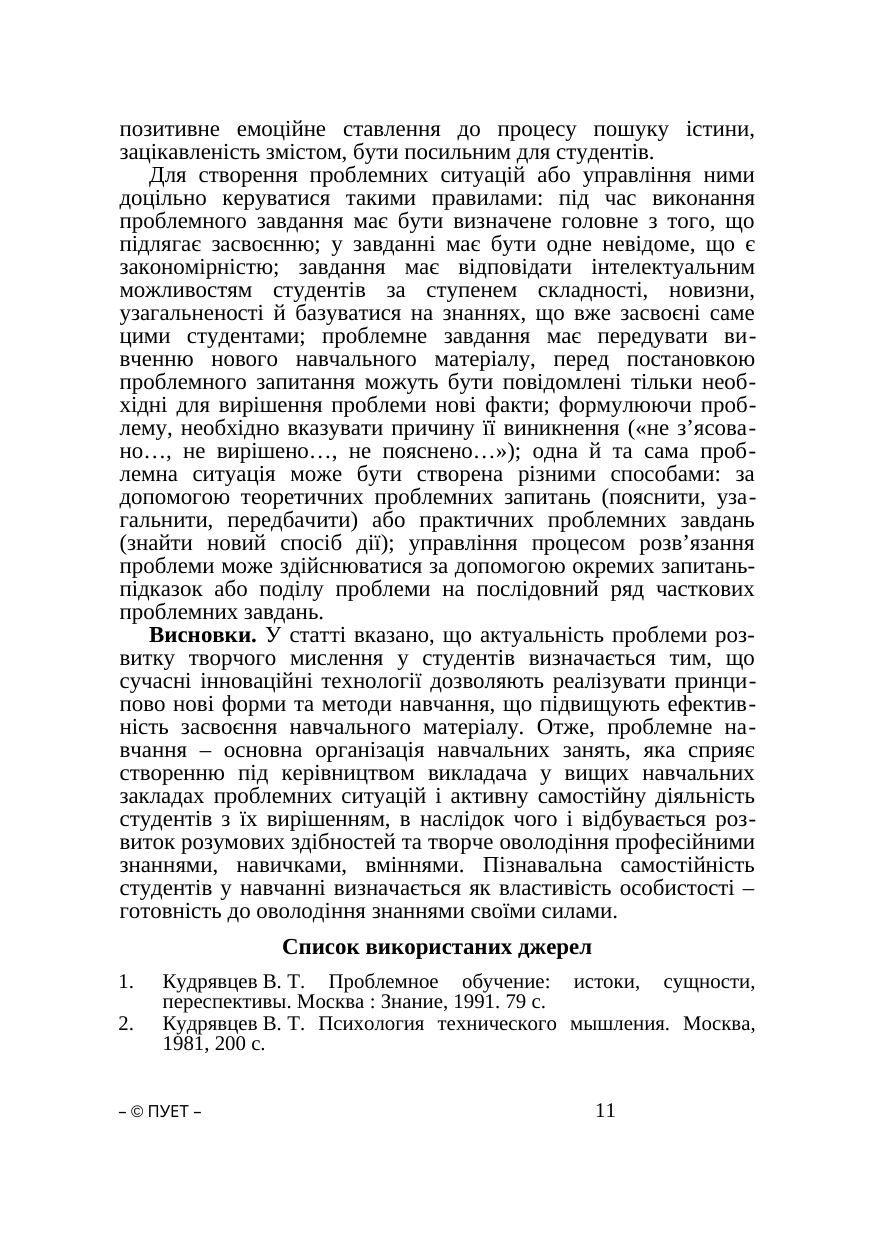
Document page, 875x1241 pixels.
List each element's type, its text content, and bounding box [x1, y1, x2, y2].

list Кудрявцев В. Т. Проблемное обучение: истоки, сущности, переспективы. Москва : Знание, 1991. 79 с. [118, 971, 756, 1013]
list Кудрявцев В. Т. Психология технического мышления. Москва, 1981, 200 с. [118, 1013, 756, 1055]
text Для створення проблемних ситуацій або управління ними доцільно керуватися такими правилами: під час виконання проблемного завдання має бути визначене головне з того, що підлягає засвоєнню; у завданні має бути одне невідоме, що є закономірністю; завдання має відповідати інтелектуальним можливостям студентів за ступенем складності, новизни, узагальненості й базуватися на знаннях, що вже засвоєні саме цими студентами; проблемне завдання має передувати вивченню нового навчального матеріалу, перед постановкою проблемного запитання можуть бути повідомлені тільки необхідні для вирішення проблеми нові факти; формулюючи проблему, необхідно вказувати причину її виникнення («не з’ясовано…, не вирішено…, не пояснено…»); одна й та сама проблемна ситуація може бути створена різними способами: за допомогою теоретичних проблемних запитань (пояснити, узагальнити, передбачити) або практичних проблемних завдань (знайти новий спосіб дії); управління процесом розв’язання проблеми може здійснюватися за допомогою окремих запитань-підказок або поділу проблеми на послідовний ряд часткових проблемних завдань. [119, 164, 756, 624]
text Висновки. У статті вказано, що актуальність проблеми роз-витку творчого мислення у студентів визначається тим, що сучасні інноваційні технології дозволяють реалізувати принципово нові форми та методи навчання, що підвищують ефективність засвоєння навчального матеріалу. Отже, проблемне навчання – основна організація навчальних занять, яка сприяє створенню під керівництвом викладача у вищих навчальних закладах проблемних ситуацій і активну самостійну діяльність студентів з їх вирішенням, в наслідок чого і відбувається розвиток розумових здібностей та творче оволодіння професійними знаннями, навичками, вміннями. Пізнавальна самостійність студентів у навчанні визначається як властивість особистості – готовність до оволодіння знаннями своїми силами. [119, 624, 756, 923]
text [119, 118, 756, 164]
text Список використаних джерел [118, 936, 756, 959]
